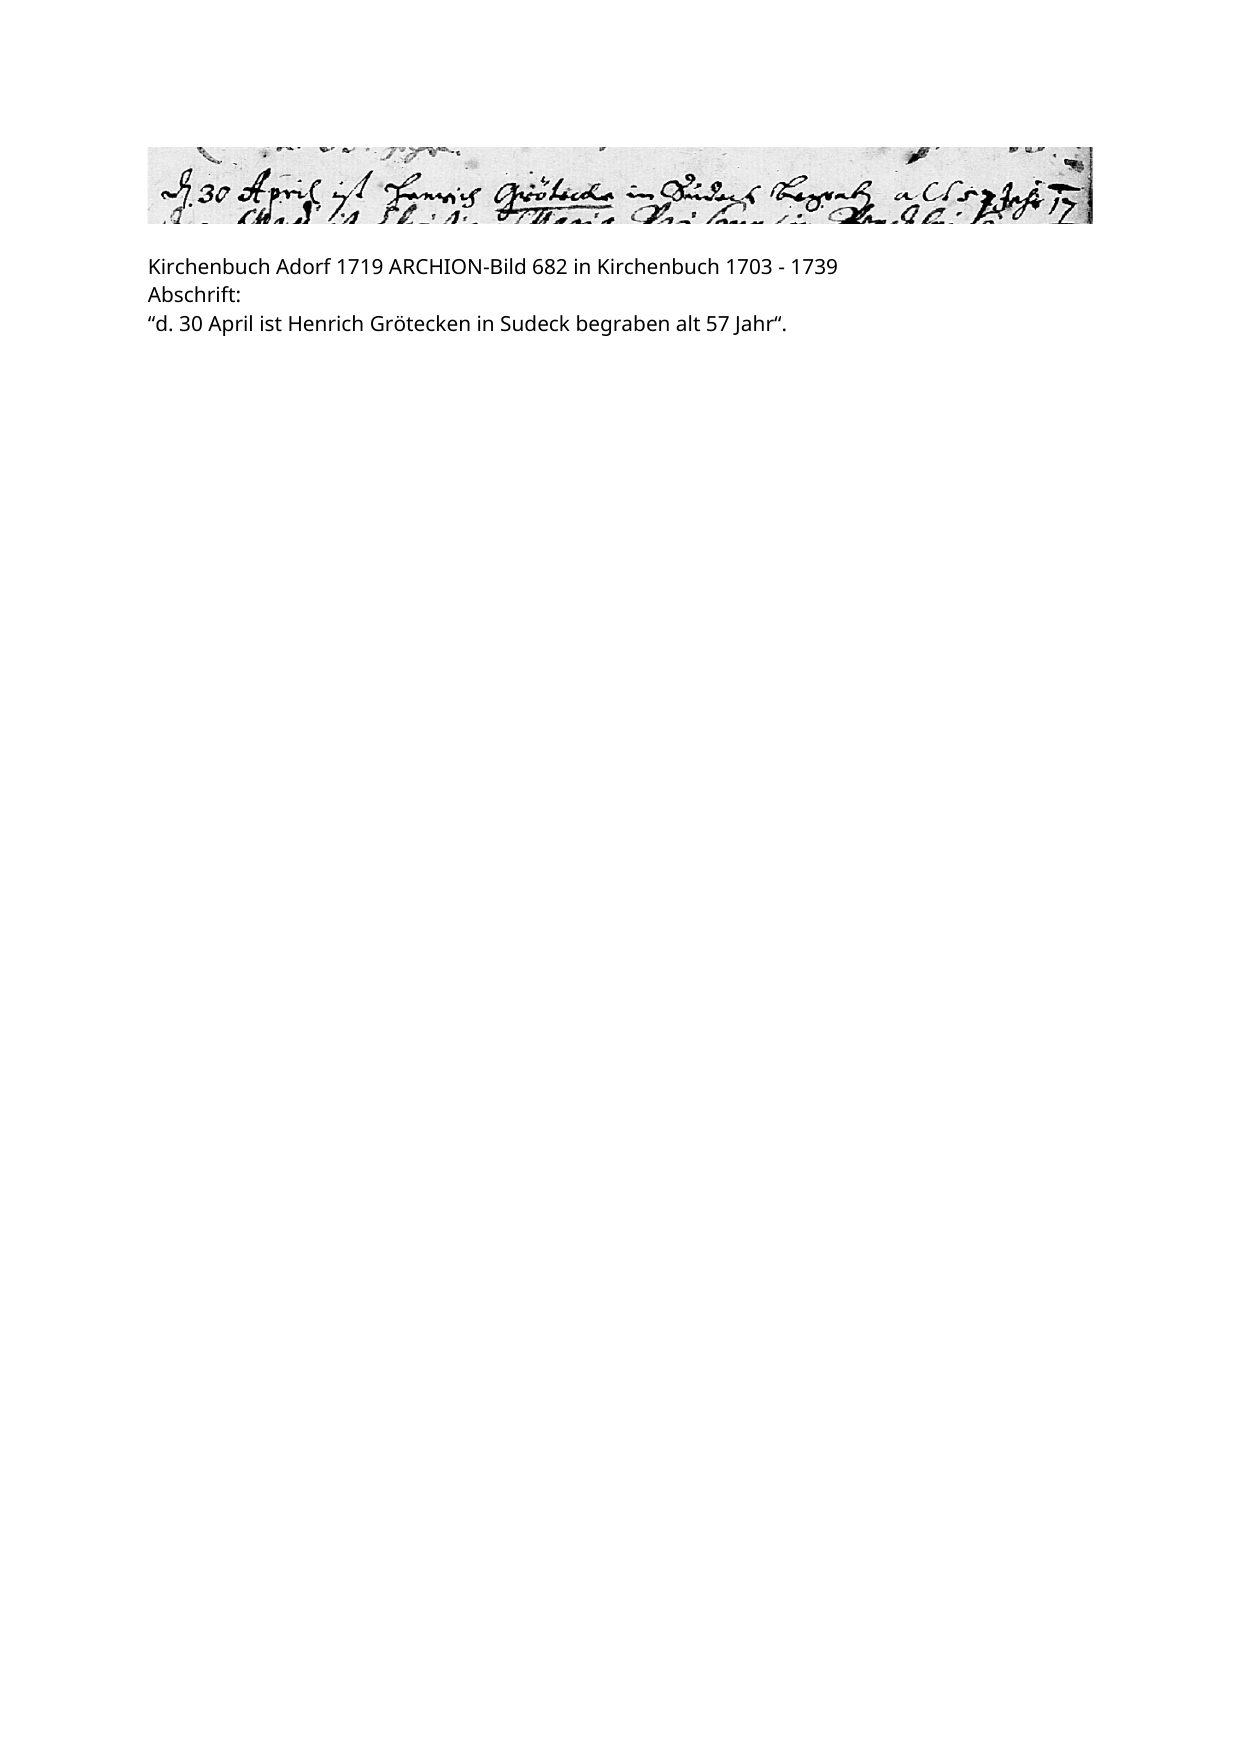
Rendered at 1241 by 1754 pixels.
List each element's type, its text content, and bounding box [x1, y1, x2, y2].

text Abschrift: [148, 280, 1093, 309]
text Kirchenbuch Adorf 1719 ARCHION-Bild 682 in Kirchenbuch 1703 - 1739 [148, 252, 1093, 280]
text “d. 30 April ist Henrich Grötecken in Sudeck begraben alt 57 Jahr“. [148, 309, 1093, 337]
